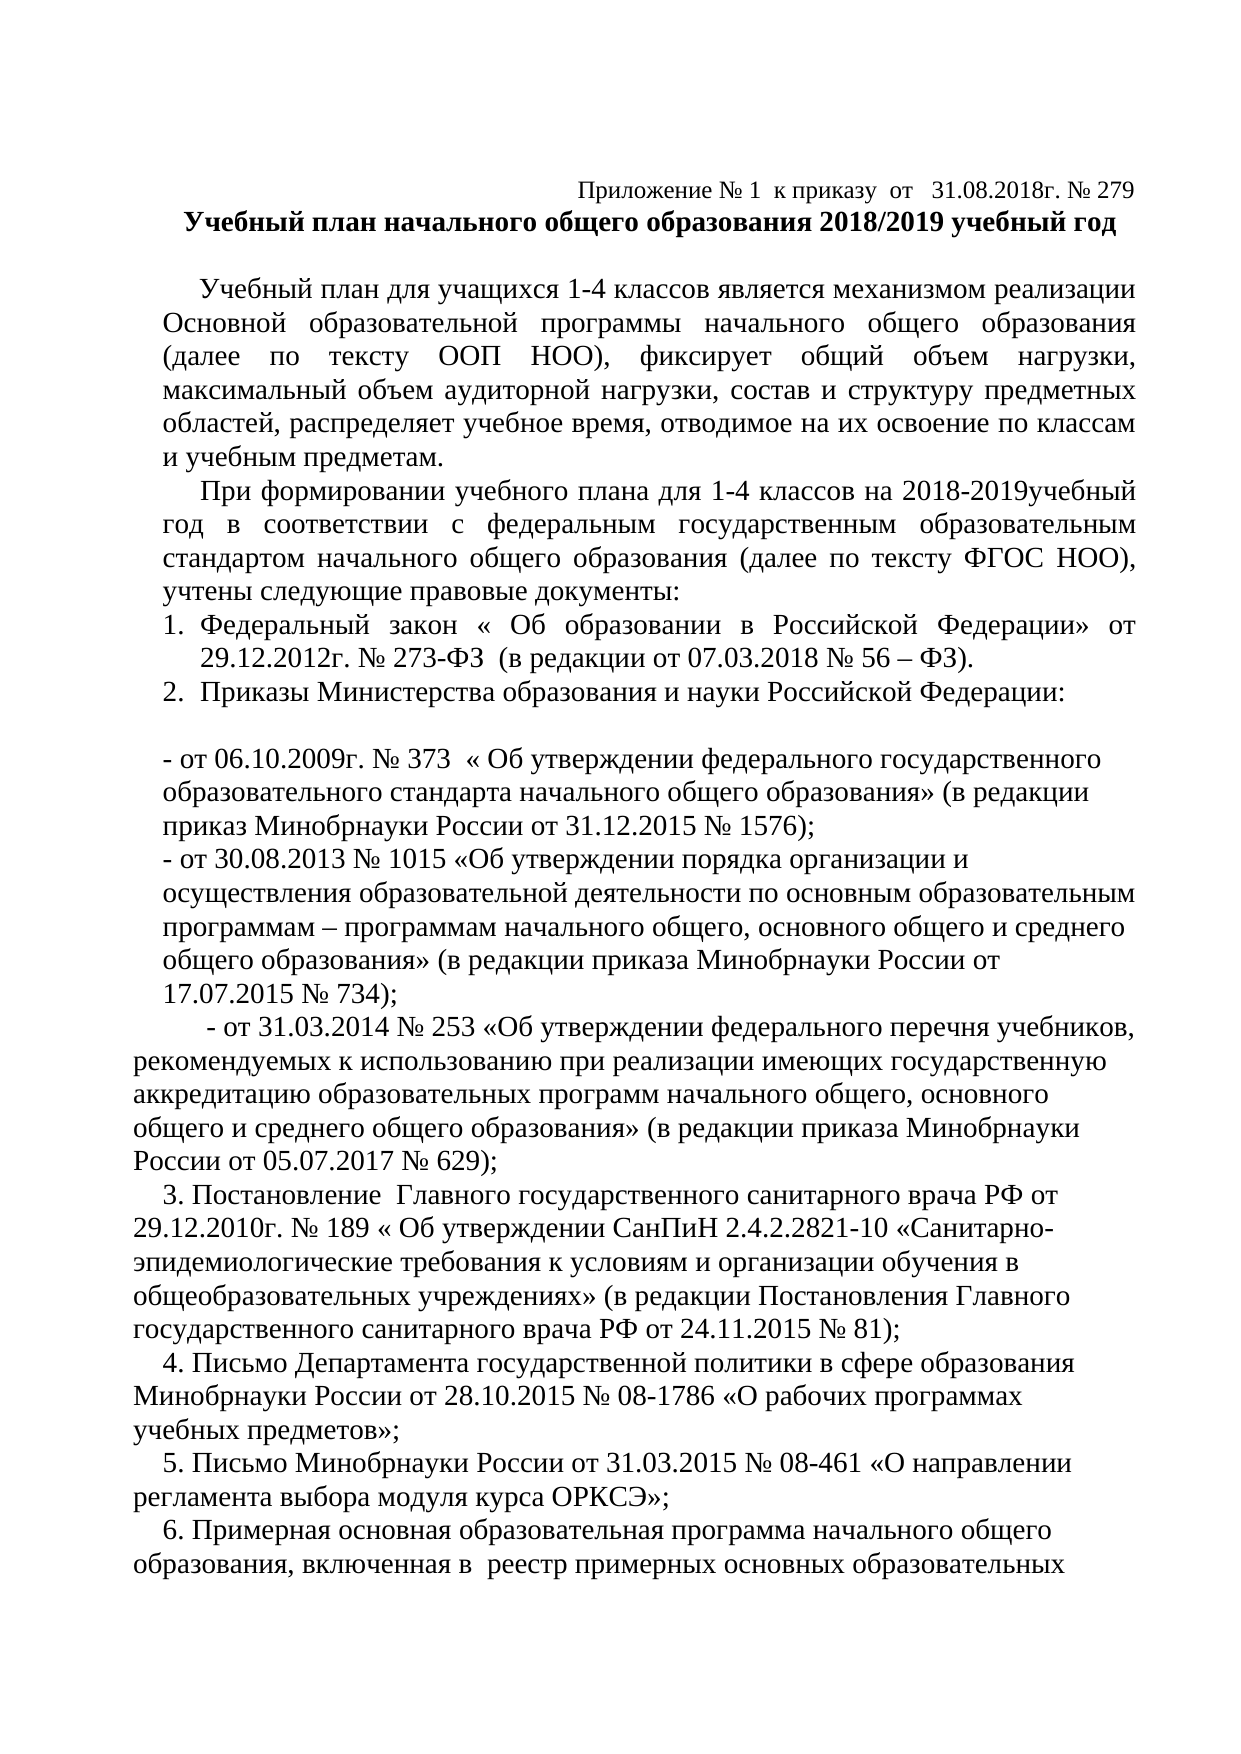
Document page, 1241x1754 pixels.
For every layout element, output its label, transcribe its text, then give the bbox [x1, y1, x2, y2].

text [133, 1512, 1137, 1579]
list Приказы Министерства образования и науки Российской Федерации: [162, 674, 1137, 707]
text Учебный план для учащихся 1-4 классов является механизмом реализации Основной образовательной программы начального общего образования (далее по тексту ООП НОО), фиксирует общий объем нагрузки, максимальный объем аудиторной нагрузки, состав и структуру предметных областей, распределяет учебное время, отводимое на их освоение по классам и учебным предметам. [162, 271, 1137, 473]
list Федеральный закон « Об образовании в Российской Федерации» от 29.12.2012г. № 273-ФЗ (в редакции от 07.03.2018 № 56 – ФЗ). [162, 607, 1137, 674]
text 5. Письмо Минобрнауки России от 31.03.2015 № 08-461 «О направлении регламента выбора модуля курса ОРКСЭ»; [133, 1445, 1137, 1512]
text - от 30.08.2013 № 1015 «Об утверждении порядка организации и осуществления образовательной деятельности по основным образовательным программам – программам начального общего, основного общего и среднего общего образования» (в редакции приказа Минобрнауки России от 17.07.2015 № 734); [162, 842, 1137, 1009]
text 3. Постановление Главного государственного санитарного врача РФ от 29.12.2010г. № 189 « Об утверждении СанПиН 2.4.2.2821-10 «Санитарно-эпидемиологические требования к условиям и организации обучения в общеобразовательных учреждениях» (в редакции Постановления Главного государственного санитарного врача РФ от 24.11.2015 № 81); [133, 1177, 1137, 1345]
text - от 31.03.2014 № 253 «Об утверждении федерального перечня учебников, рекомендуемых к использованию при реализации имеющих государственную аккредитацию образовательных программ начального общего, основного общего и среднего общего образования» (в редакции приказа Минобрнауки России от 05.07.2017 № 629); [133, 1009, 1137, 1177]
text Приложение № 1 к приказу от 31.08.2018г. № 279 [162, 176, 1137, 204]
text Учебный план начального общего образования 2018/2019 учебный год [162, 204, 1137, 238]
text При формировании учебного плана для 1-4 классов на 2018-2019учебный год в соответствии с федеральным государственным образовательным стандартом начального общего образования (далее по тексту ФГОС НОО), учтены следующие правовые документы: [162, 473, 1137, 607]
text 4. Письмо Департамента государственной политики в сфере образования Минобрнауки России от 28.10.2015 № 08-1786 «О рабочих программах учебных предметов»; [133, 1345, 1137, 1445]
text - от 06.10.2009г. № 373 « Об утверждении федерального государственного образовательного стандарта начального общего образования» (в редакции приказ Минобрнауки России от 31.12.2015 № 1576); [162, 741, 1137, 842]
